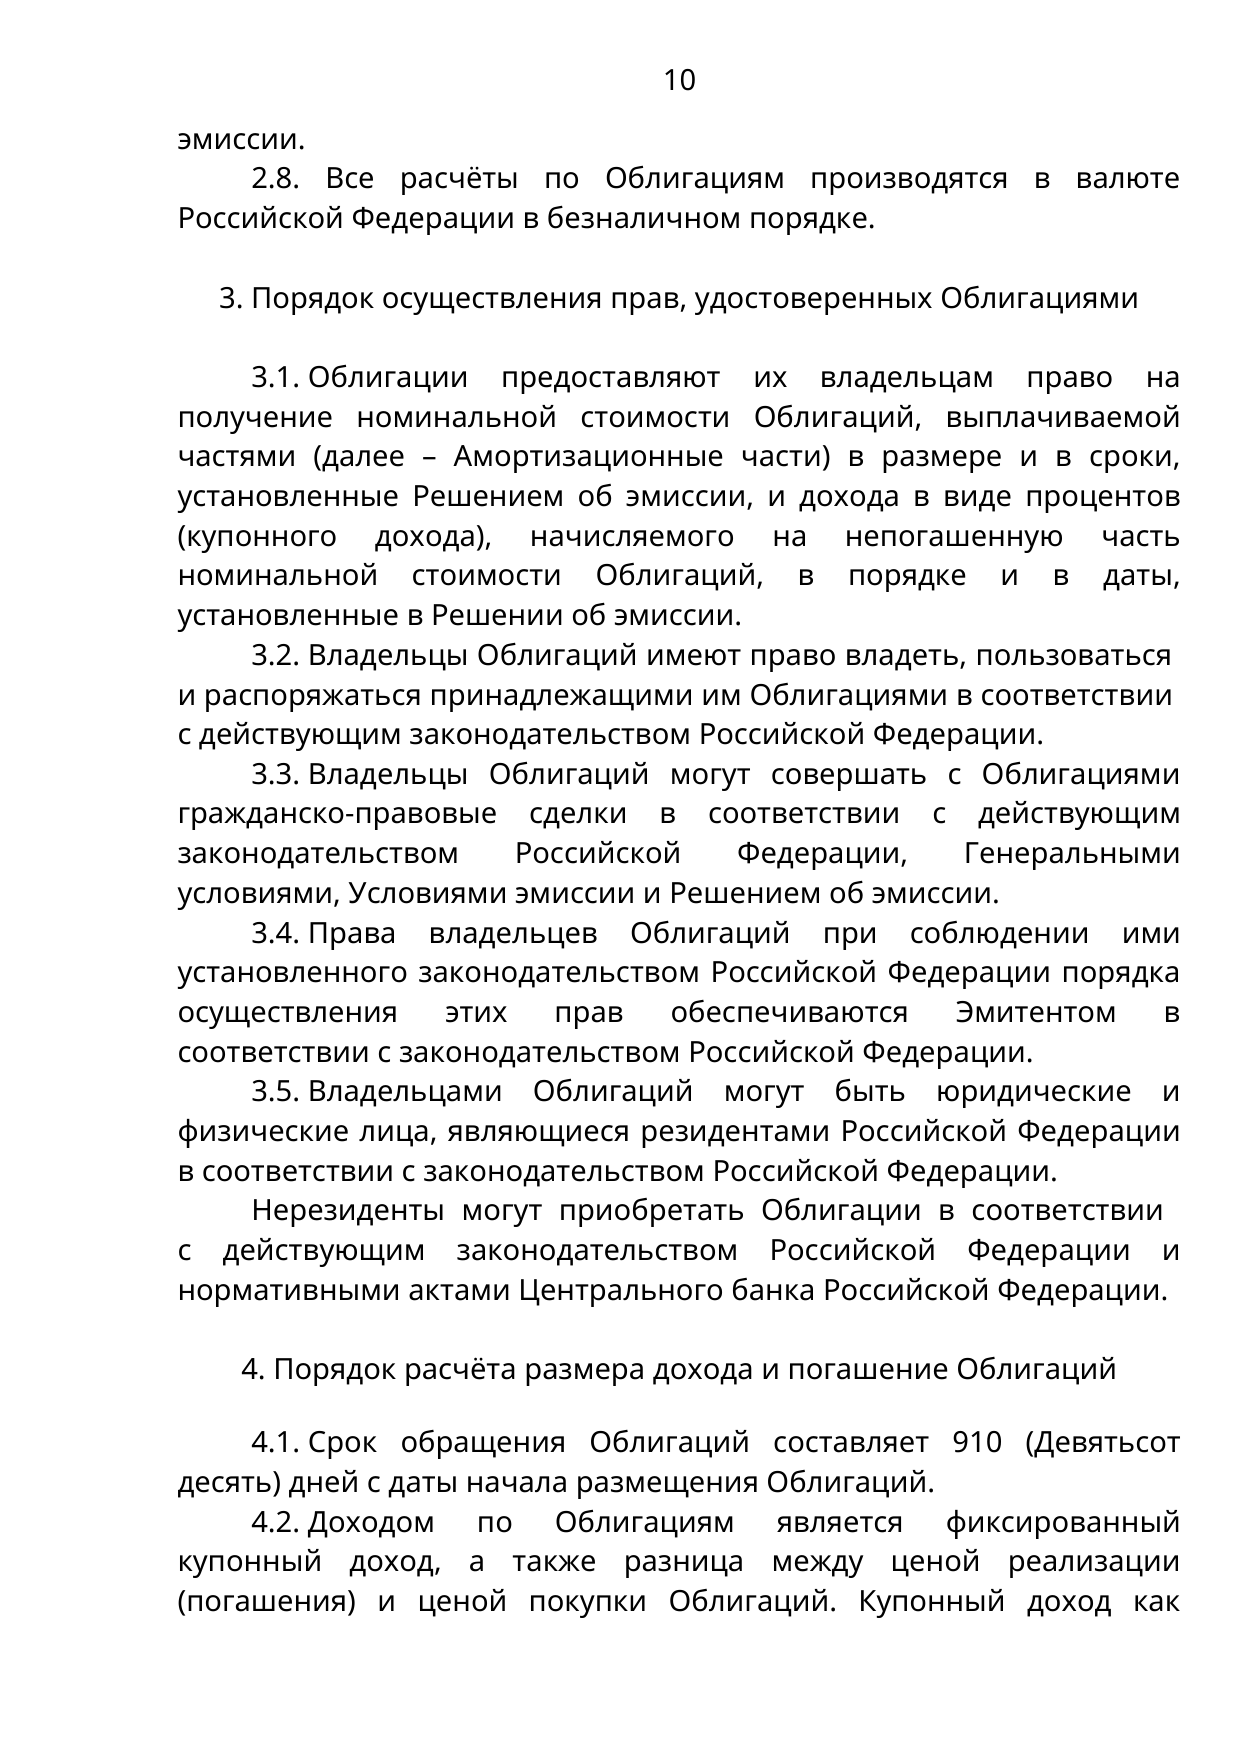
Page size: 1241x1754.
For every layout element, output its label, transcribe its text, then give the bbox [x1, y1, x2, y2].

text 2.8. Все расчёты по Облигациям производятся в валюте Российской Федерации в безналичном порядке. [177, 158, 1181, 237]
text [177, 118, 1181, 158]
text 3.2. Владельцы Облигаций имеют право владеть, пользоваться и распоряжаться принадлежащими им Облигациями в соответствии с действующим законодательством Российской Федерации. [177, 634, 1181, 753]
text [177, 1501, 1181, 1620]
text 3.5. Владельцами Облигаций могут быть юридические и физические лица, являющиеся резидентами Российской Федерации в соответствии с законодательством Российской Федерации. [177, 1071, 1181, 1190]
text 3.3. Владельцы Облигаций могут совершать с Облигациями гражданско-правовые сделки в соответствии с действующим законодательством Российской Федерации, Генеральными условиями, Условиями эмиссии и Решением об эмиссии. [177, 753, 1181, 912]
text Нерезиденты могут приобретать Облигации в соответствии с действующим законодательством Российской Федерации и нормативными актами Центрального банка Российской Федерации. [177, 1190, 1181, 1309]
text 3. Порядок осуществления прав, удостоверенных Облигациями [177, 277, 1181, 317]
text 4.1. Срок обращения Облигаций составляет 910 (Девятьсот десять) дней с даты начала размещения Облигаций. [177, 1422, 1181, 1501]
text 4. Порядок расчёта размера дохода и погашение Облигаций [177, 1348, 1181, 1388]
text 3.1. Облигации предоставляют их владельцам право на получение номинальной стоимости Облигаций, выплачиваемой частями (далее – Амортизационные части) в размере и в сроки, установленные Решением об эмиссии, и дохода в виде процентов (купонного дохода), начисляемого на непогашенную часть номинальной стоимости Облигаций, в порядке и в даты, установленные в Решении об эмиссии. [177, 356, 1181, 634]
text 3.4. Права владельцев Облигаций при соблюдении ими установленного законодательством Российской Федерации порядка осуществления этих прав обеспечиваются Эмитентом в соответствии с законодательством Российской Федерации. [177, 912, 1181, 1071]
